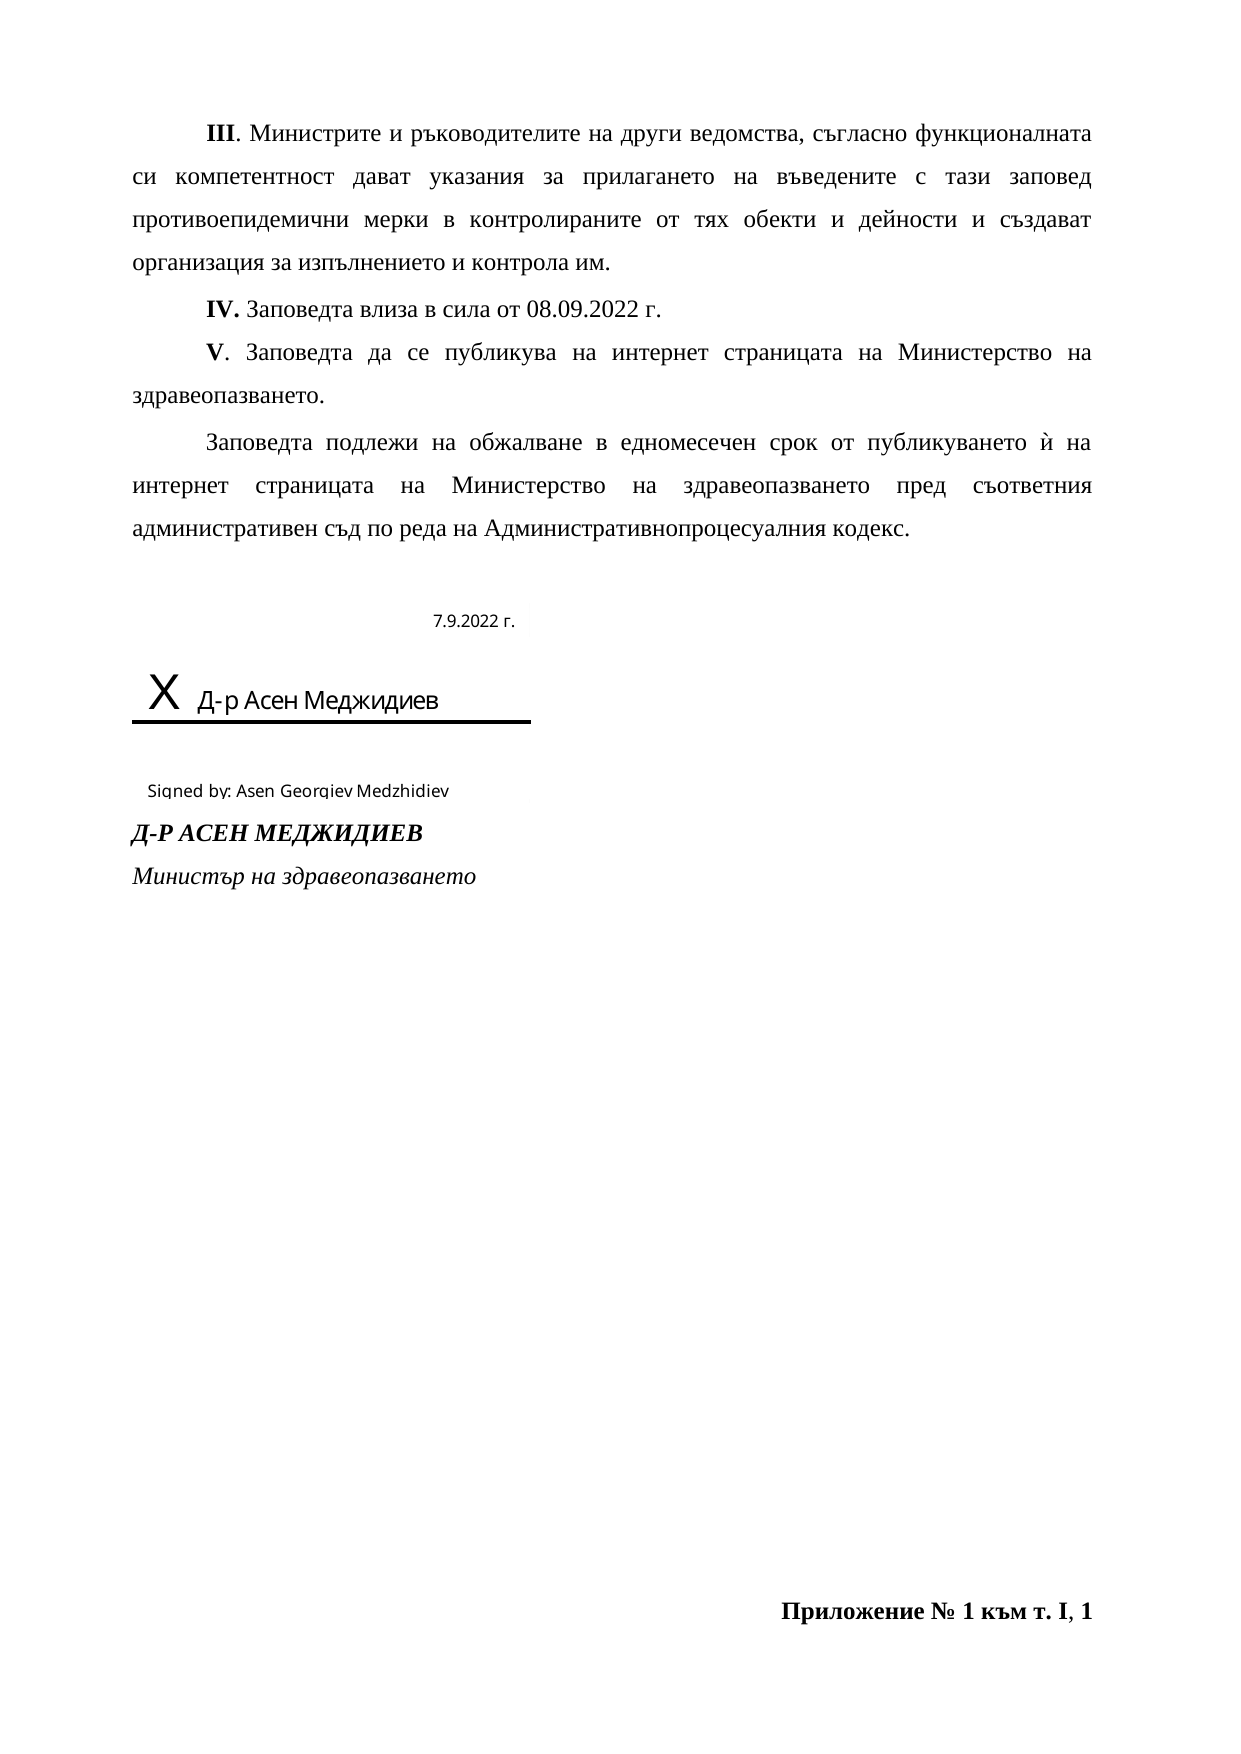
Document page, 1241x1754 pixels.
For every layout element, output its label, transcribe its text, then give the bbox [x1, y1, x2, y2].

text Приложение № 1 към т. I, 1 [132, 1596, 1093, 1625]
text IV. Заповедта влиза в сила от 08.09.2022 г. [132, 294, 1093, 323]
text V. Заповедта да се публикува на интернет страницата на Министерство на здравеопазването. [132, 337, 1093, 409]
text Заповедта подлежи на обжалване в едномесечен срок от публикуването ѝ на интернет страницата на Министерство на здравеопазването пред съответния административен съд по реда на Административнопроцесуалния кодекс. [132, 427, 1093, 542]
text Министър на здравеопазването [132, 861, 1093, 890]
text III. Министрите и ръководителите на други ведомства, съгласно функционалната си компетентност дават указания за прилагането на въведените с тази заповед противоепидемични мерки в контролираните от тях обекти и дейности и създават организация за изпълнението и контрола им. [132, 118, 1093, 276]
text Д-Р АСЕН МЕДЖИДИЕВ [132, 818, 1093, 847]
